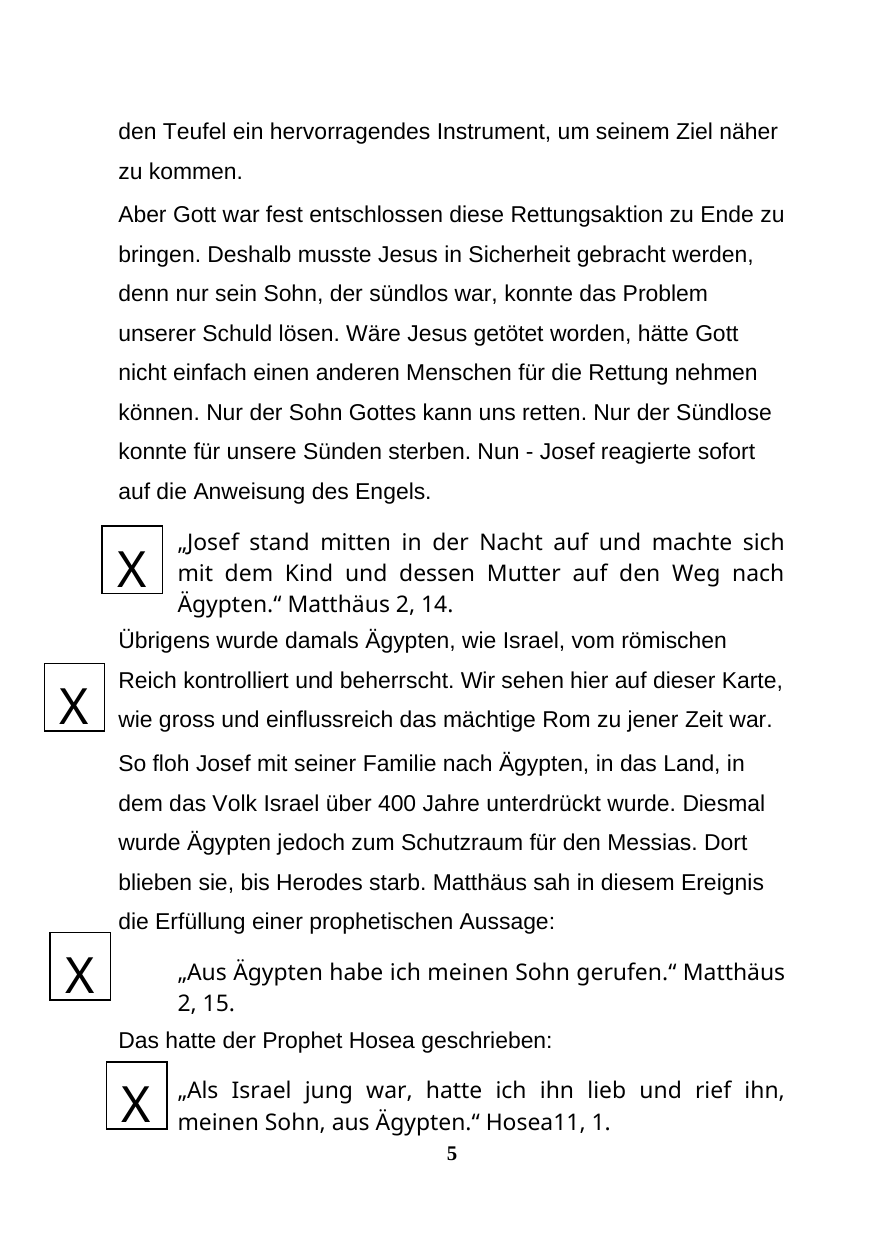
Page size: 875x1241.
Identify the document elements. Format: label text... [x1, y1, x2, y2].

text „Aus Ägypten habe ich meinen Sohn gerufen.“ Matthäus 2, 15. [177, 956, 785, 1018]
list Übrigens wurde damals Ägypten, wie Israel, vom römischen Reich kontrolliert und beherrscht. Wir sehen hier auf dieser Karte, wie gross und einflussreich das mächtige Rom zu jener Zeit war. [118, 627, 785, 733]
text „Als Israel jung war, hatte ich ihn lieb und rief ihn, meinen Sohn, aus Ägypten.“ Hosea11, 1. [177, 1074, 785, 1137]
list Aber Gott war fest entschlossen diese Rettungsaktion zu Ende zu bringen. Deshalb musste Jesus in Sicherheit gebracht werden, denn nur sein Sohn, der sündlos war, konnte das Problem unserer Schuld lösen. Wäre Jesus getötet worden, hätte Gott nicht einfach einen anderen Menschen für die Rettung nehmen können. Nur der Sohn Gottes kann uns retten. Nur der Sündlose konnte für unsere Sünden sterben. Nun - Josef reagierte sofort auf die Anweisung des Engels. [118, 201, 785, 504]
text „Josef stand mitten in der Nacht auf und machte sich mit dem Kind und dessen Mutter auf den Weg nach Ägypten.“ Matthäus 2, 14. [177, 525, 785, 619]
list So floh Josef mit seiner Familie nach Ägypten, in das Land, in dem das Volk Israel über 400 Jahre unterdrückt wurde. Diesmal wurde Ägypten jedoch zum Schutzraum für den Messias. Dort blieben sie, bis Herodes starb. Matthäus sah in diesem Ereignis die Erfüllung einer prophetischen Aussage: [118, 750, 785, 934]
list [118, 118, 785, 184]
list Das hatte der Prophet Hosea geschrieben: [118, 1027, 785, 1053]
